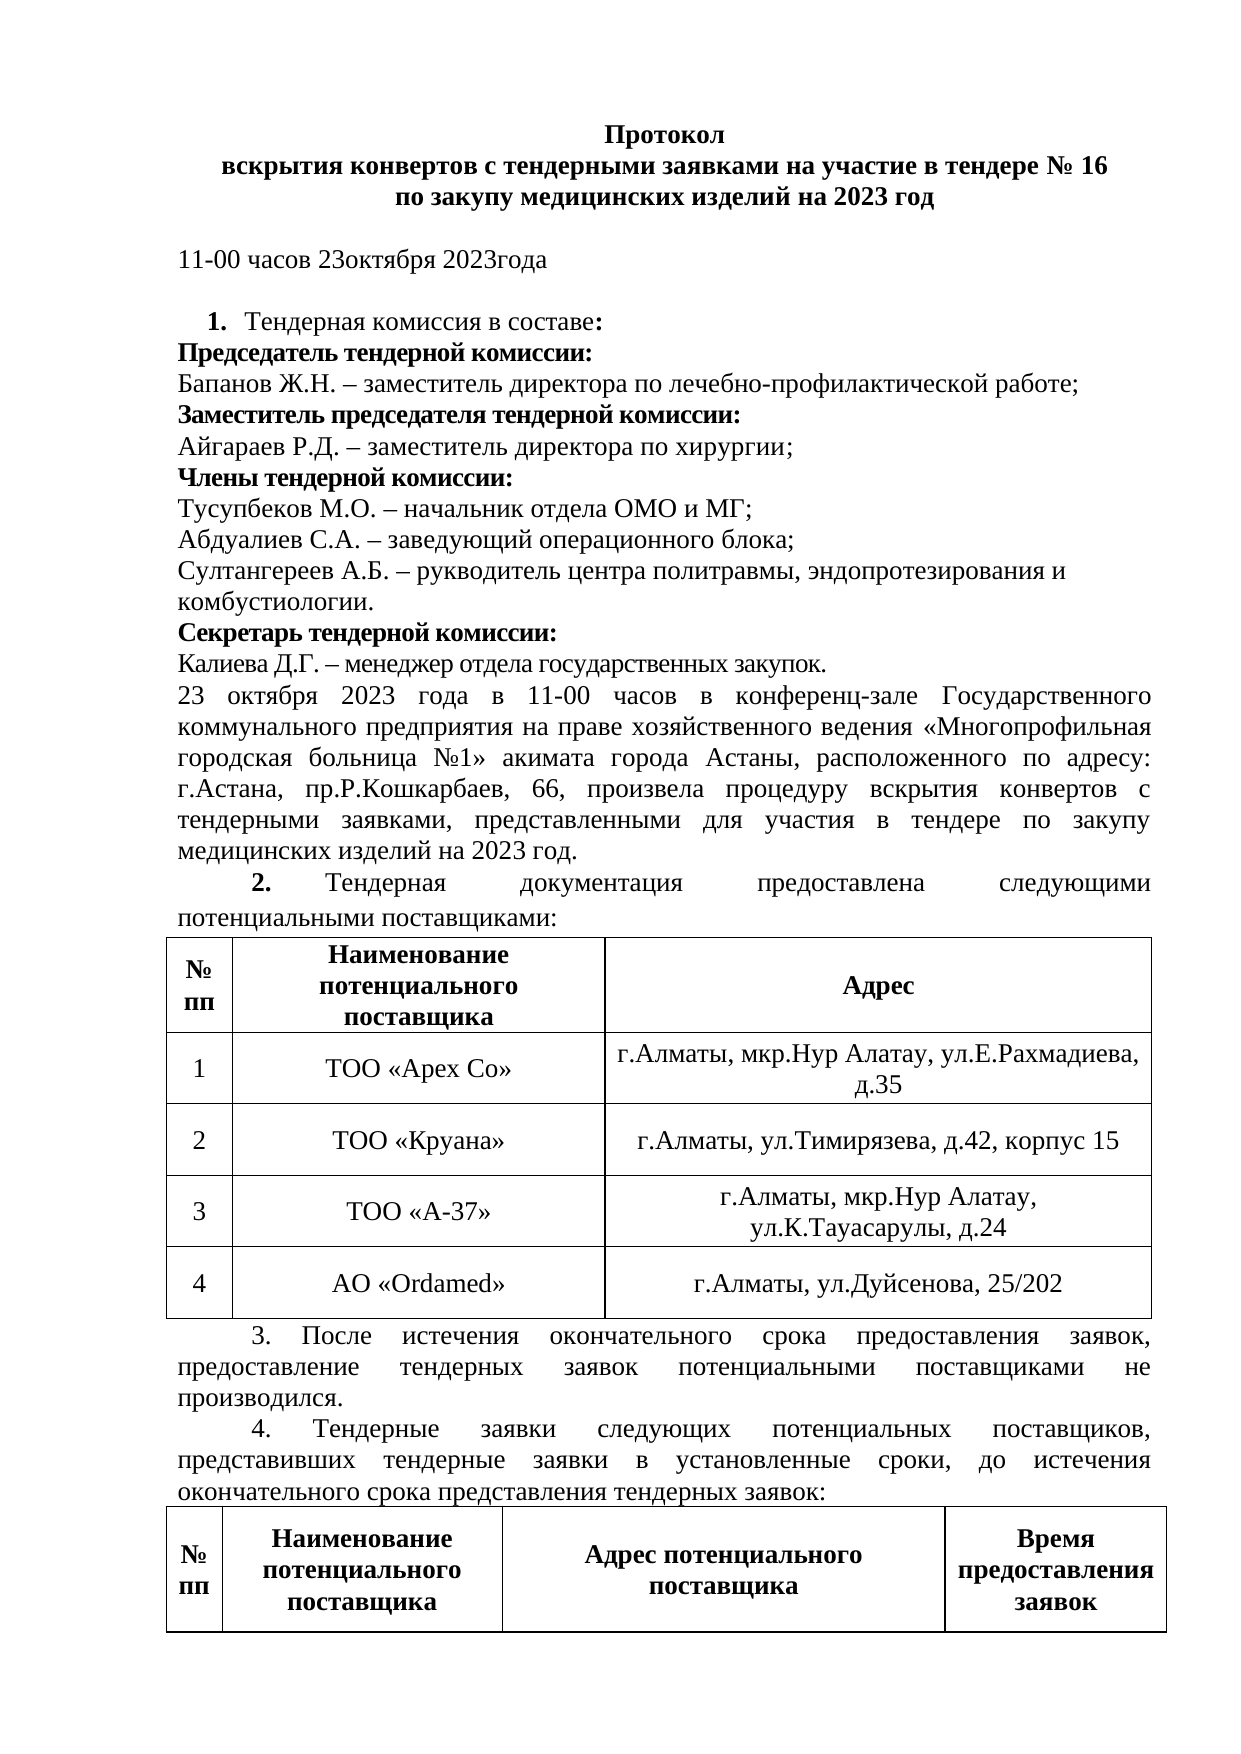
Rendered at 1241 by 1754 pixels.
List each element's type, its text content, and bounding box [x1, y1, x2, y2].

table_cell ТОО «Круана» [233, 1104, 604, 1175]
list Калиева Д.Г. – менеджер отдела государственных закупок. [177, 648, 1152, 679]
table_header Наименование потенциального поставщика [233, 938, 604, 1032]
table_header № пп [167, 1507, 222, 1631]
table_header Адрес потенциального поставщика [503, 1507, 944, 1631]
table_cell ТОО «А-37» [233, 1176, 604, 1246]
table_cell АО «Ordamed» [233, 1247, 604, 1318]
list Тендерная документация предоставлена следующими потенциальными поставщиками: [177, 866, 1152, 932]
text Председатель тендерной комиссии: [177, 336, 1152, 367]
text Абдуалиев С.А. – заведующий операционного блока; [177, 523, 1152, 554]
text вскрытия конвертов с тендерными заявками на участие в тендере № 16 [177, 149, 1152, 180]
text 11-00 часов 23октября 2023года [177, 243, 1152, 274]
table_cell 3 [167, 1176, 232, 1246]
list Секретарь тендерной комиссии: [177, 616, 1152, 648]
text Члены тендерной комиссии: [177, 461, 1152, 492]
table_header № пп [167, 938, 232, 1032]
table_cell ТОО «Арех Со» [233, 1033, 604, 1103]
text Протокол [177, 118, 1152, 149]
text 3. После истечения окончательного срока предоставления заявок, предоставление тендерных заявок потенциальными поставщиками не производился. [177, 1319, 1152, 1412]
table_header Время предоставления заявок [946, 1507, 1166, 1631]
text Султангереев А.Б. – рукводитель центра политравмы, эндопротезирования и комбустиологии. [177, 554, 1152, 616]
table_cell г.Алматы, ул.Дуйсенова, 25/202 [606, 1247, 1151, 1318]
table_cell г.Алматы, ул.Тимирязева, д.42, корпус 15 [606, 1104, 1151, 1175]
text Айгараев Р.Д. – заместитель директора по хирургии; [177, 429, 1152, 461]
text Бапанов Ж.Н. – заместитель директора по лечебно-профилактической работе; [177, 367, 1152, 398]
text по закупу медицинских изделий на 2023 год [177, 180, 1152, 212]
table_header Адрес [606, 938, 1151, 1032]
table_cell 4 [167, 1247, 232, 1318]
table_header Наименование потенциального поставщика [223, 1507, 502, 1631]
table_cell 1 [167, 1033, 232, 1103]
text Тусупбеков М.О. – начальник отдела ОМО и МГ; [177, 492, 1152, 523]
text 4. Тендерные заявки следующих потенциальных поставщиков, представивших тендерные заявки в установленные сроки, до истечения окончательного срока представления тендерных заявок: [177, 1412, 1152, 1506]
table_cell г.Алматы, мкр.Нур Алатау, ул.Е.Рахмадиева, д.35 [606, 1033, 1151, 1103]
text Заместитель председателя тендерной комиссии: [177, 398, 1152, 429]
table_cell 2 [167, 1104, 232, 1175]
table_cell г.Алматы, мкр.Нур Алатау, ул.К.Тауасарулы, д.24 [606, 1176, 1151, 1246]
text 23 октября 2023 года в 11-00 часов в конференц-зале Государственного коммунального предприятия на праве хозяйственного ведения «Многопрофильная городская больница №1» акимата города Астаны, расположенного по адресу: г.Астана, пр.Р.Кошкарбаев, 66, произвела процедуру вскрытия конвертов с тендерными заявками, представленными для участия в тендере по закупу медицинских изделий на 2023 год. [177, 679, 1152, 866]
subtitle Тендерная комиссия в составе: [207, 305, 1152, 336]
